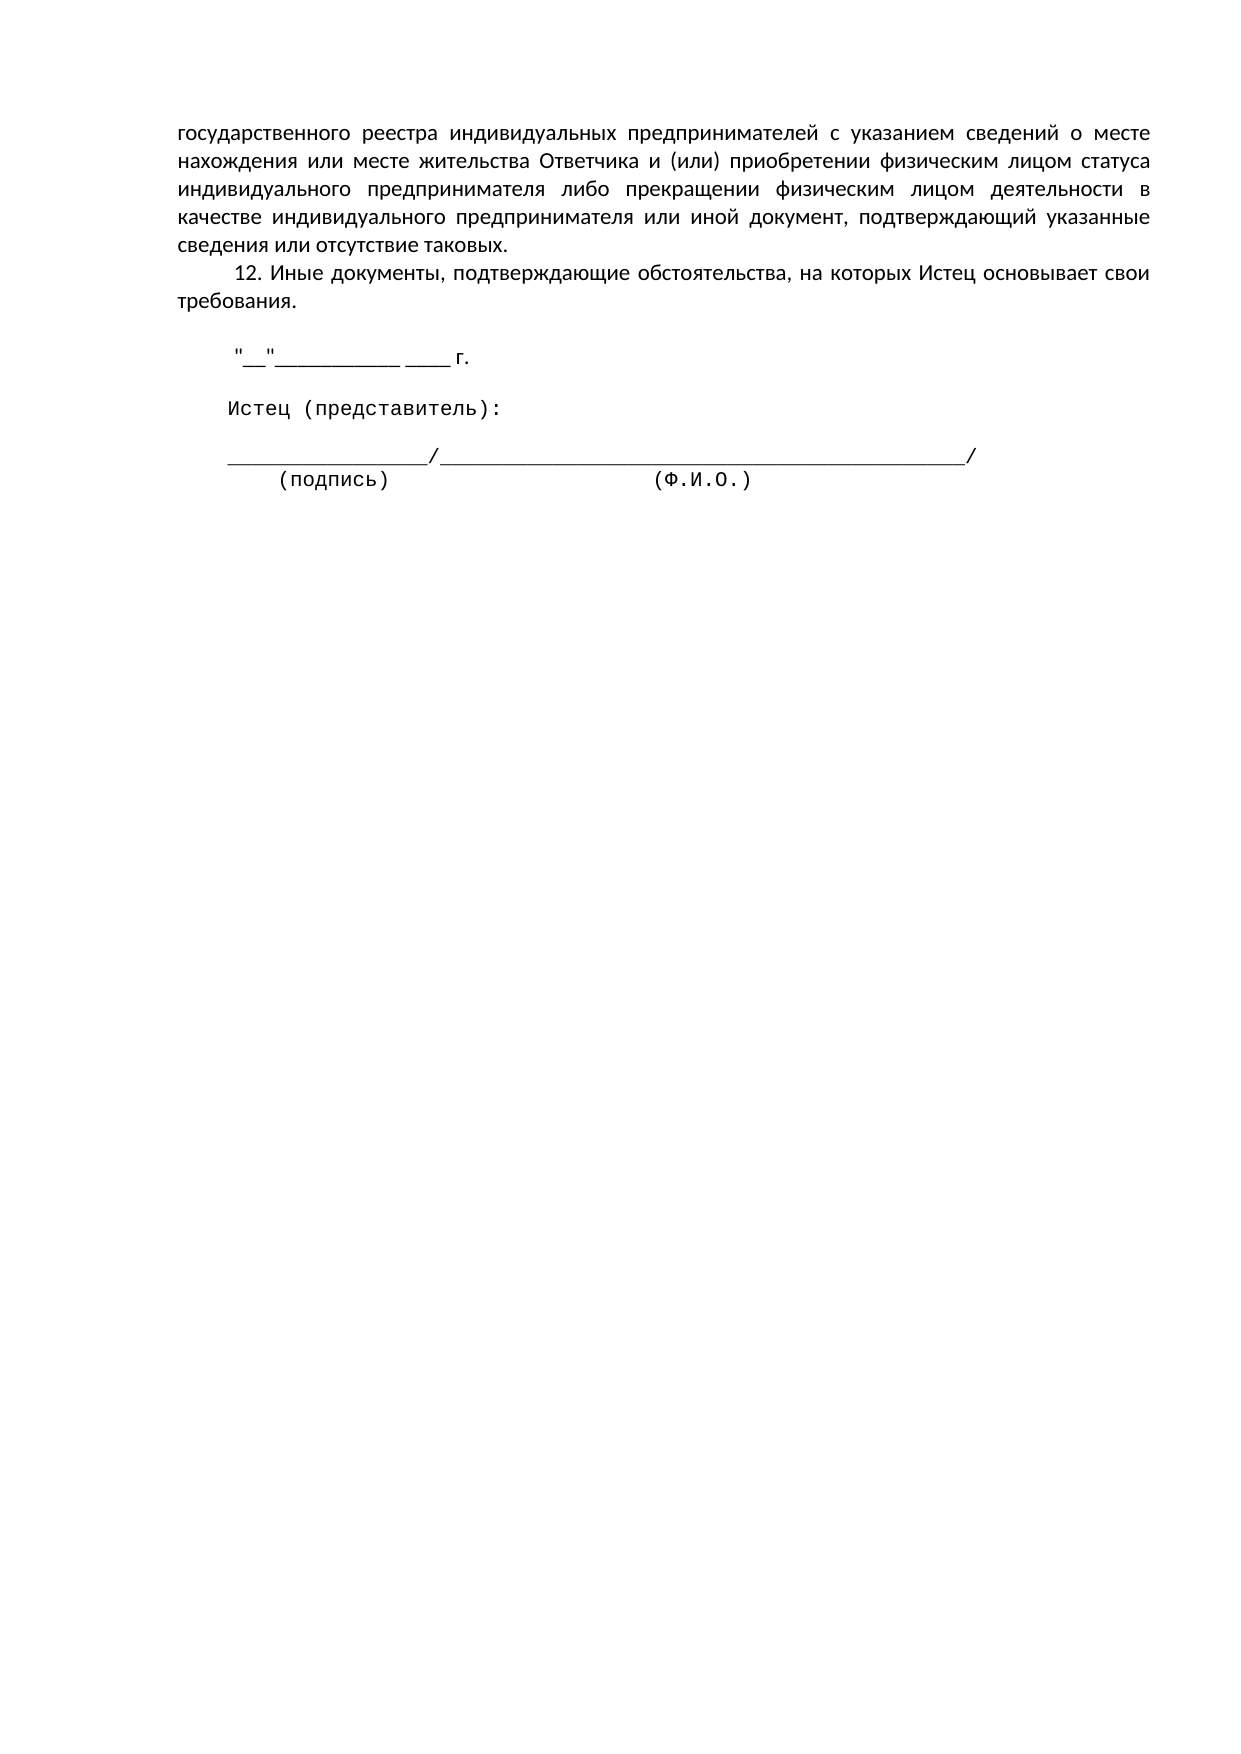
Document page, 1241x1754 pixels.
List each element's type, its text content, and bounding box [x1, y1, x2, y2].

text ________________/__________________________________________/ [177, 446, 1152, 469]
text Истец (представитель): [177, 398, 1152, 422]
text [177, 118, 1152, 258]
text (подпись) (Ф.И.О.) [177, 469, 1152, 493]
text "__"___________ ____ г. [177, 342, 1152, 370]
text 12. Иные документы, подтверждающие обстоятельства, на которых Истец основывает свои требования. [177, 258, 1152, 314]
